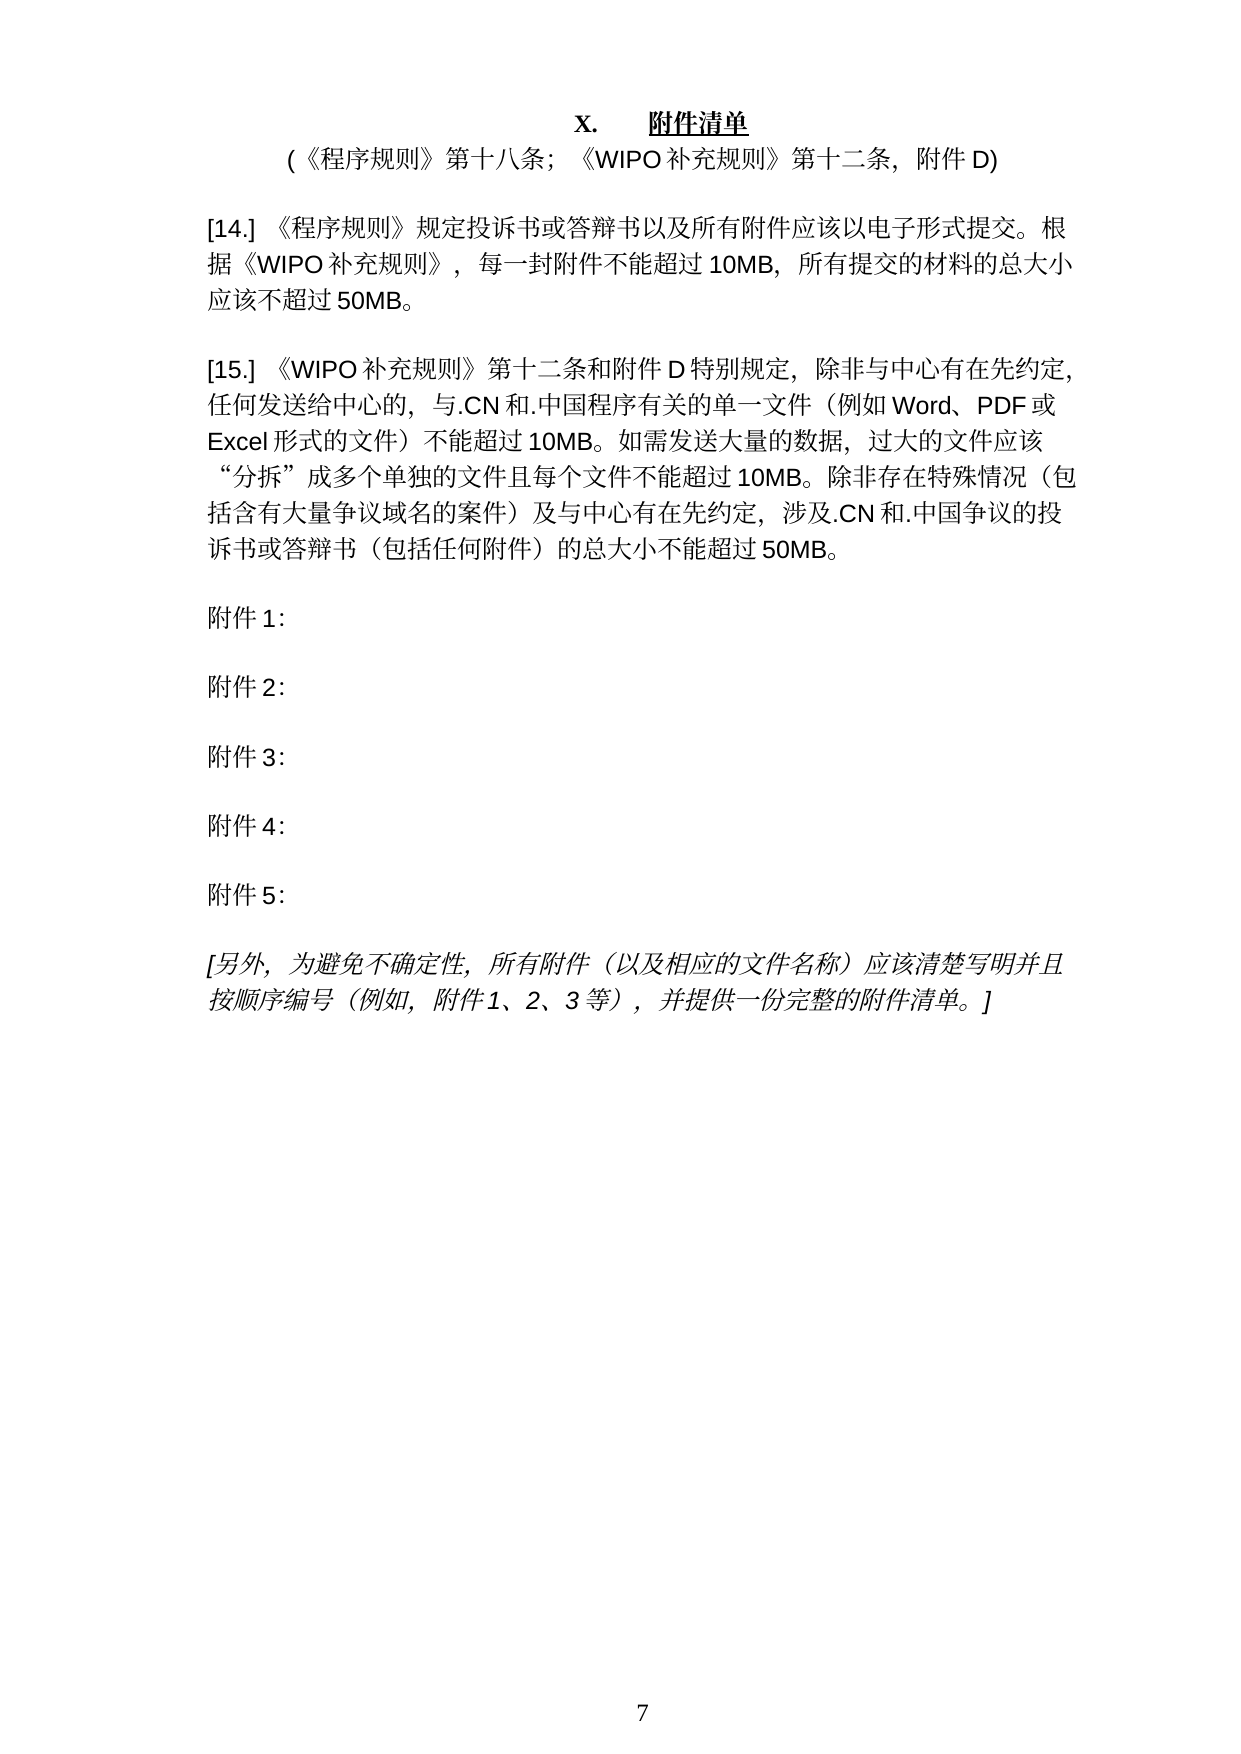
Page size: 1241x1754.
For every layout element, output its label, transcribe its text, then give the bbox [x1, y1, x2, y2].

text [另外，为避免不确定性，所有附件（以及相应的文件名称）应该清楚写明并且按顺序编号（例如，附件1、2、3等），并提供一份完整的附件清单。] [207, 945, 1078, 1017]
text [14.] 《程序规则》规定投诉书或答辩书以及所有附件应该以电子形式提交。根据《WIPO补充规则》，每一封附件不能超过10MB，所有提交的材料的总大小应该不超过50MB。 [207, 209, 1078, 316]
text [15.] 《WIPO补充规则》第十二条和附件D特别规定，除非与中心有在先约定，任何发送给中心的，与.CN和.中国程序有关的单一文件（例如Word、PDF或Excel形式的文件）不能超过10MB。如需发送大量的数据，过大的文件应该“分拆”成多个单独的文件且每个文件不能超过10MB。除非存在特殊情况（包括含有大量争议域名的案件）及与中心有在先约定，涉及.CN和.中国争议的投诉书或答辩书（包括任何附件）的总大小不能超过50MB。 [207, 350, 1078, 565]
subtitle 附件清单 [244, 103, 1078, 139]
text 附件4： [207, 807, 1078, 842]
text 附件2： [207, 668, 1078, 704]
subtitle (《程序规则》第十八条；《WIPO补充规则》第十二条，附件D) [207, 139, 1078, 175]
text 附件5： [207, 876, 1078, 912]
text 附件3： [207, 737, 1078, 773]
text 附件1： [207, 599, 1078, 635]
